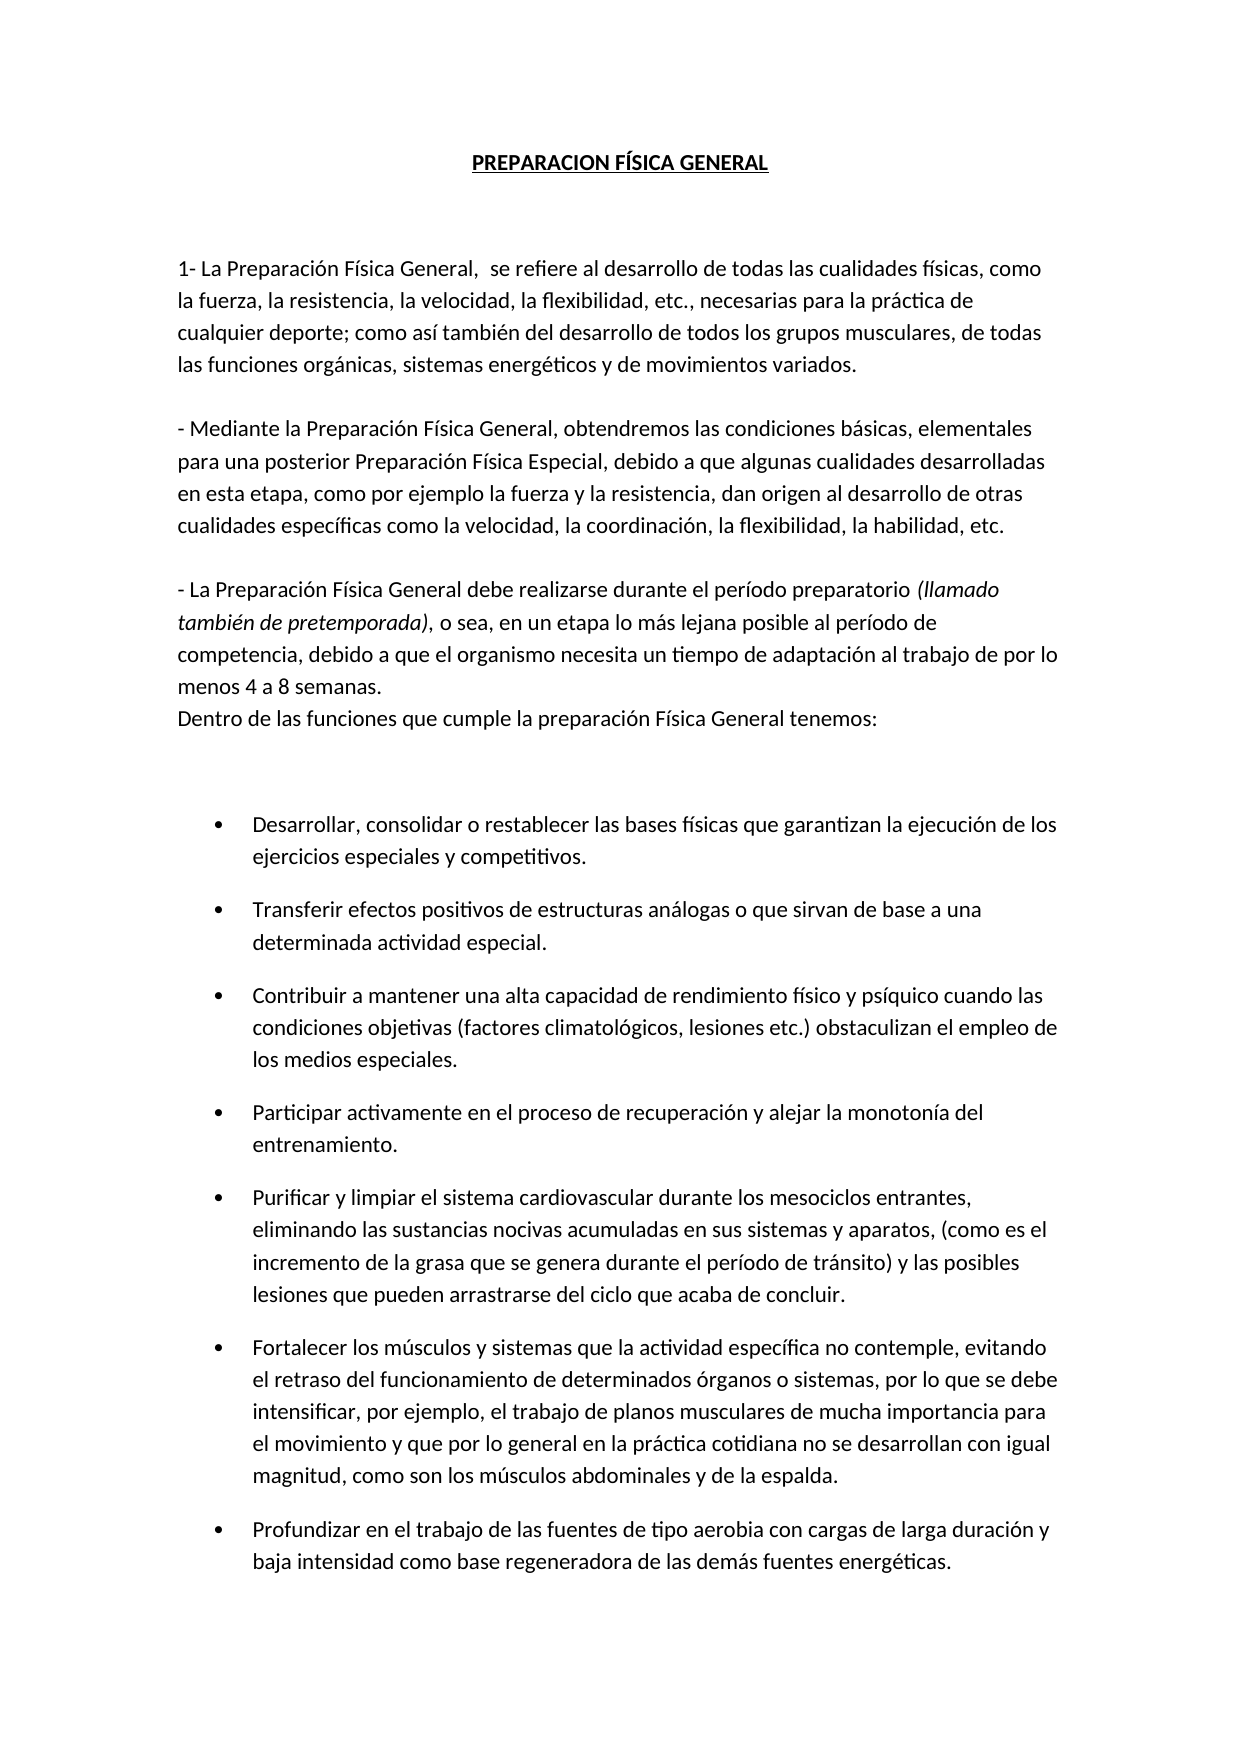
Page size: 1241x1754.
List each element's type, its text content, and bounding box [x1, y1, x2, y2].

list Profundizar en el trabajo de las fuentes de tipo aerobia con cargas de larga duración y baja intensidad como base regeneradora de las demás fuentes energéticas. [215, 1515, 1063, 1575]
list Transferir efectos positivos de estructuras análogas o que sirvan de base a una determinada actividad especial. [215, 896, 1063, 956]
text 1- La Preparación Física General, se refiere al desarrollo de todas las cualidades físicas, como la fuerza, la resistencia, la velocidad, la flexibilidad, etc., necesarias para la práctica de cualquier deporte; como así también del desarrollo de todos los grupos musculares, de todas las funciones orgánicas, sistemas energéticos y de movimientos variados. - Mediante la Preparación Física General, obtendremos las condiciones básicas, elementales para una posterior Preparación Física Especial, debido a que algunas cualidades desarrolladas en esta etapa, como por ejemplo la fuerza y la resistencia, dan origen al desarrollo de otras cualidades específicas como la velocidad, la coordinación, la flexibilidad, la habilidad, etc. - La Preparación Física General debe realizarse durante el período preparatorio (llamado también de pretemporada), o sea, en un etapa lo más lejana posible al período de competencia, debido a que el organismo necesita un tiempo de adaptación al trabajo de por lo menos 4 a 8 semanas. Dentro de las funciones que cumple la preparación Física General tenemos: [177, 254, 1063, 732]
list Contribuir a mantener una alta capacidad de rendimiento físico y psíquico cuando las condiciones objetivas (factores climatológicos, lesiones etc.) obstaculizan el empleo de los medios especiales. [215, 981, 1063, 1073]
text PREPARACION FÍSICA GENERAL [177, 148, 1063, 176]
list Desarrollar, consolidar o restablecer las bases físicas que garantizan la ejecución de los ejercicios especiales y competitivos. [215, 810, 1063, 871]
list Fortalecer los músculos y sistemas que la actividad específica no contemple, evitando el retraso del funcionamiento de determinados órganos o sistemas, por lo que se debe intensificar, por ejemplo, el trabajo de planos musculares de mucha importancia para el movimiento y que por lo general en la práctica cotidiana no se desarrollan con igual magnitud, como son los músculos abdominales y de la espalda. [215, 1333, 1063, 1490]
list Participar activamente en el proceso de recuperación y alejar la monotonía del entrenamiento. [215, 1098, 1063, 1158]
list Purificar y limpiar el sistema cardiovascular durante los mesociclos entrantes, eliminando las sustancias nocivas acumuladas en sus sistemas y aparatos, (como es el incremento de la grasa que se genera durante el período de tránsito) y las posibles lesiones que pueden arrastrarse del ciclo que acaba de concluir. [215, 1183, 1063, 1308]
